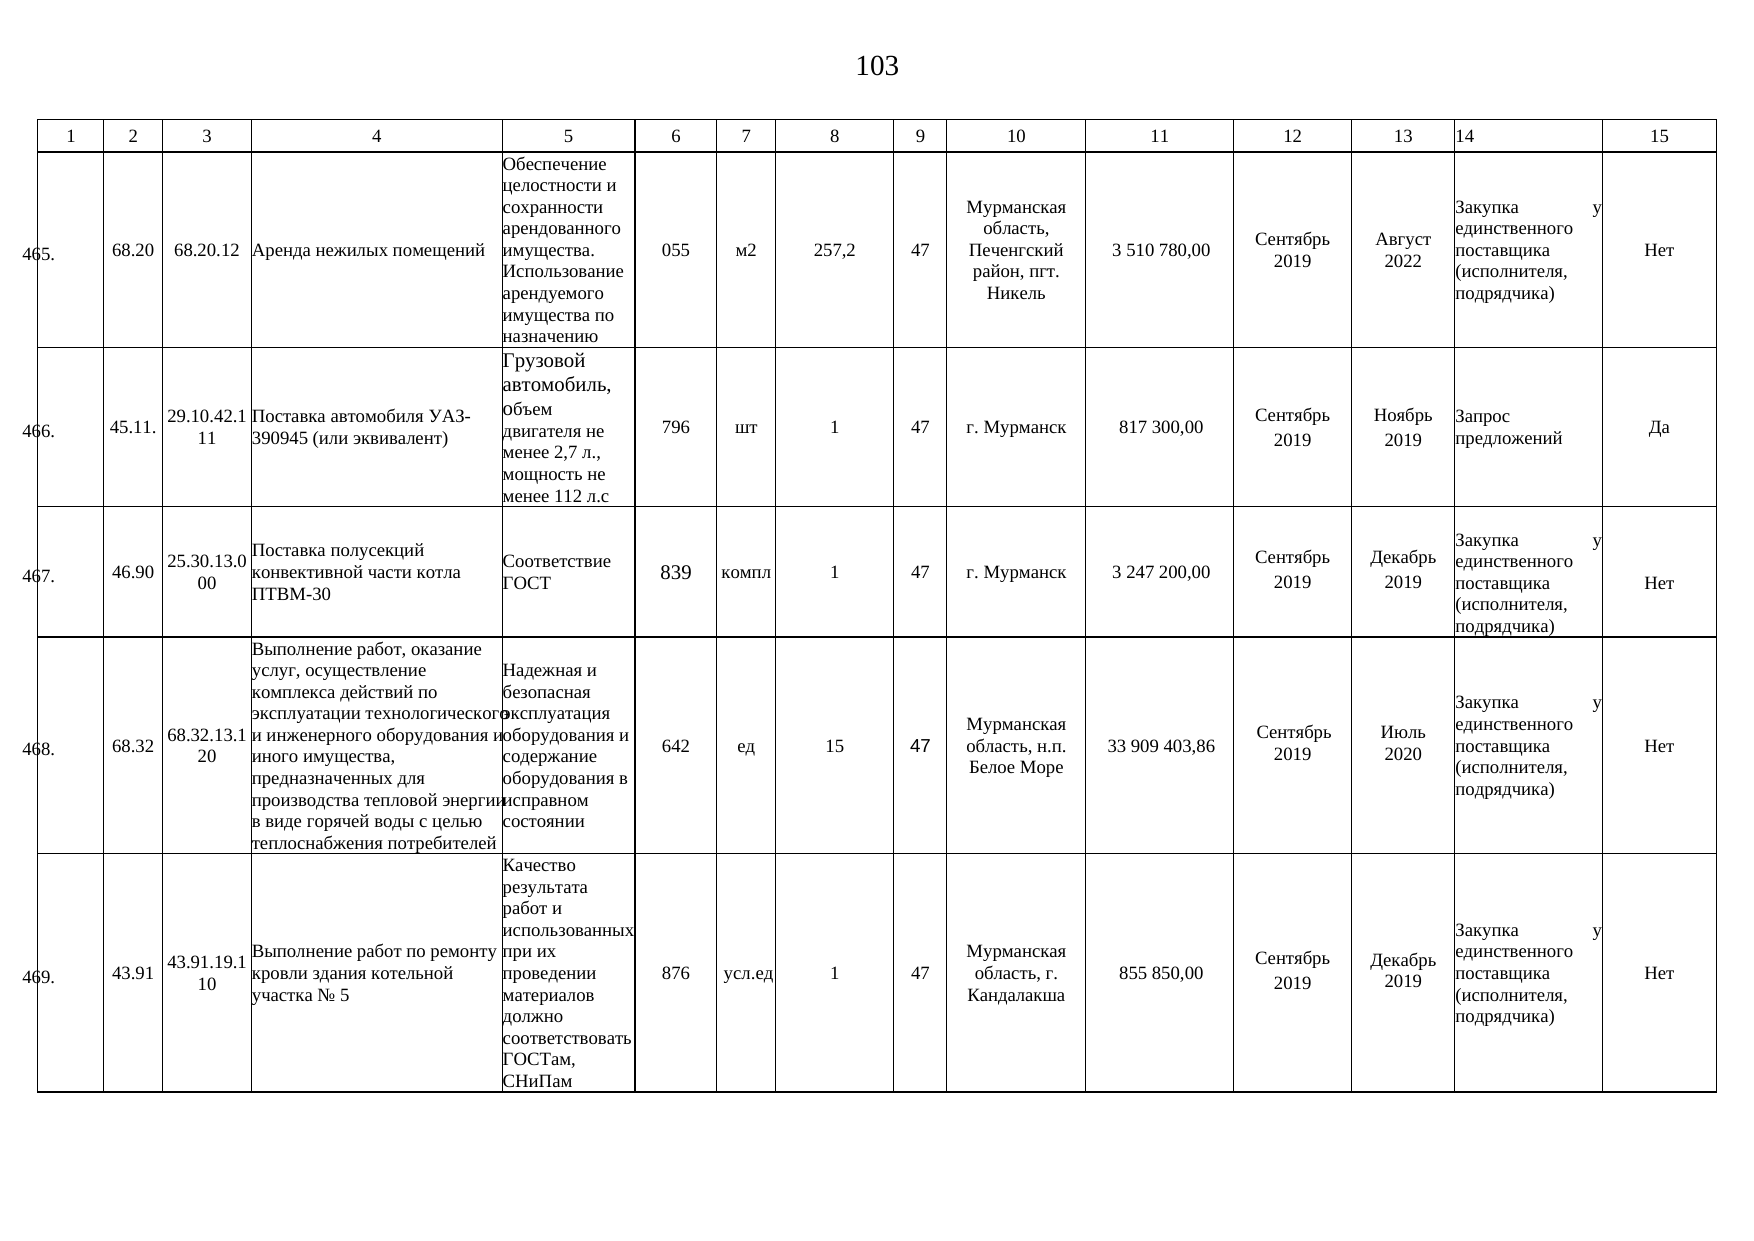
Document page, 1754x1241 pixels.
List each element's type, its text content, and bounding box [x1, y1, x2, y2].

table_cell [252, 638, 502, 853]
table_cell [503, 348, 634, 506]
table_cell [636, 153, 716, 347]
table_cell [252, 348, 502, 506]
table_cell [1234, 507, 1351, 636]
table_header 8 [776, 120, 893, 151]
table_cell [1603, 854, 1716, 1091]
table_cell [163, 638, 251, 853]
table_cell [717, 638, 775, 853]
table_header 4 [252, 120, 502, 151]
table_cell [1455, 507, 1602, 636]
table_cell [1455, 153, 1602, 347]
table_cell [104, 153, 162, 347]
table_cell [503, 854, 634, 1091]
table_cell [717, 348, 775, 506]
table_header 3 [163, 120, 251, 151]
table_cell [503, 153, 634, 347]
table_header 9 [894, 120, 946, 151]
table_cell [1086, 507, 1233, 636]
table_header 5 [503, 120, 634, 151]
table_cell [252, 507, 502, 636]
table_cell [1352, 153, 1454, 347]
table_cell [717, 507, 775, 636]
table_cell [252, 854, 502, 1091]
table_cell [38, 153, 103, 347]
table_header 13 [1352, 120, 1454, 151]
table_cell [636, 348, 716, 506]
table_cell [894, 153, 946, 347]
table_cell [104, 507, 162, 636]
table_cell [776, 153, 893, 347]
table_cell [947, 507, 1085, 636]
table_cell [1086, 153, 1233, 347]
table_header 1 [38, 120, 103, 151]
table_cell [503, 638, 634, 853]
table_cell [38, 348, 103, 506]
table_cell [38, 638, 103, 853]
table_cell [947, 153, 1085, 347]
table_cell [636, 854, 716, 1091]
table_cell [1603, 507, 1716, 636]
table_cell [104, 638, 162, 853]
table_header 14 [1455, 120, 1602, 151]
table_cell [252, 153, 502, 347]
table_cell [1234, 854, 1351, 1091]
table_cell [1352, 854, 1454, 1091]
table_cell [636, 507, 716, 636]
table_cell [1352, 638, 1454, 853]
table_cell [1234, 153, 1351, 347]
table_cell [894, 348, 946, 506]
table_header 6 [636, 120, 716, 151]
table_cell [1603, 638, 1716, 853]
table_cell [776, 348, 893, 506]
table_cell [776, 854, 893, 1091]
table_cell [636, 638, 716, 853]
table_header 11 [1086, 120, 1233, 151]
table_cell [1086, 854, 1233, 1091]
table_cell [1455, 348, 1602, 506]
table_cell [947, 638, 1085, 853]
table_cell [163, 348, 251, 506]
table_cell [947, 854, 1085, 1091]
table_header 2 [104, 120, 162, 151]
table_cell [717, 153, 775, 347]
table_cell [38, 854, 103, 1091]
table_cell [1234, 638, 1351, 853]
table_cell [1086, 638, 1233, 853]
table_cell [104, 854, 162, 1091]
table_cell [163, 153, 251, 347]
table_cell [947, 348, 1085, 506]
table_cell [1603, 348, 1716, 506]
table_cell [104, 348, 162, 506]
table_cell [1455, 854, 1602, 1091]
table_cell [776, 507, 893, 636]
table_header 10 [947, 120, 1085, 151]
table_header 12 [1234, 120, 1351, 151]
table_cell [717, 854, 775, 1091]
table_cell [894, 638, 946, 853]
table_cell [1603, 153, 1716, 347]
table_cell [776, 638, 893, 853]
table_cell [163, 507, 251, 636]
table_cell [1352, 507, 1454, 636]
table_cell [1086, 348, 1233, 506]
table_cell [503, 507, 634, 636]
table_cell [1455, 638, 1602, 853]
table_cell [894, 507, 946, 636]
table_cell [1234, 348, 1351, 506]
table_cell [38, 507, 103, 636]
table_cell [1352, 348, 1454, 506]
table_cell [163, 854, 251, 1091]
table_header 7 [717, 120, 775, 151]
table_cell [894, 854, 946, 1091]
table_header 15 [1603, 120, 1716, 151]
